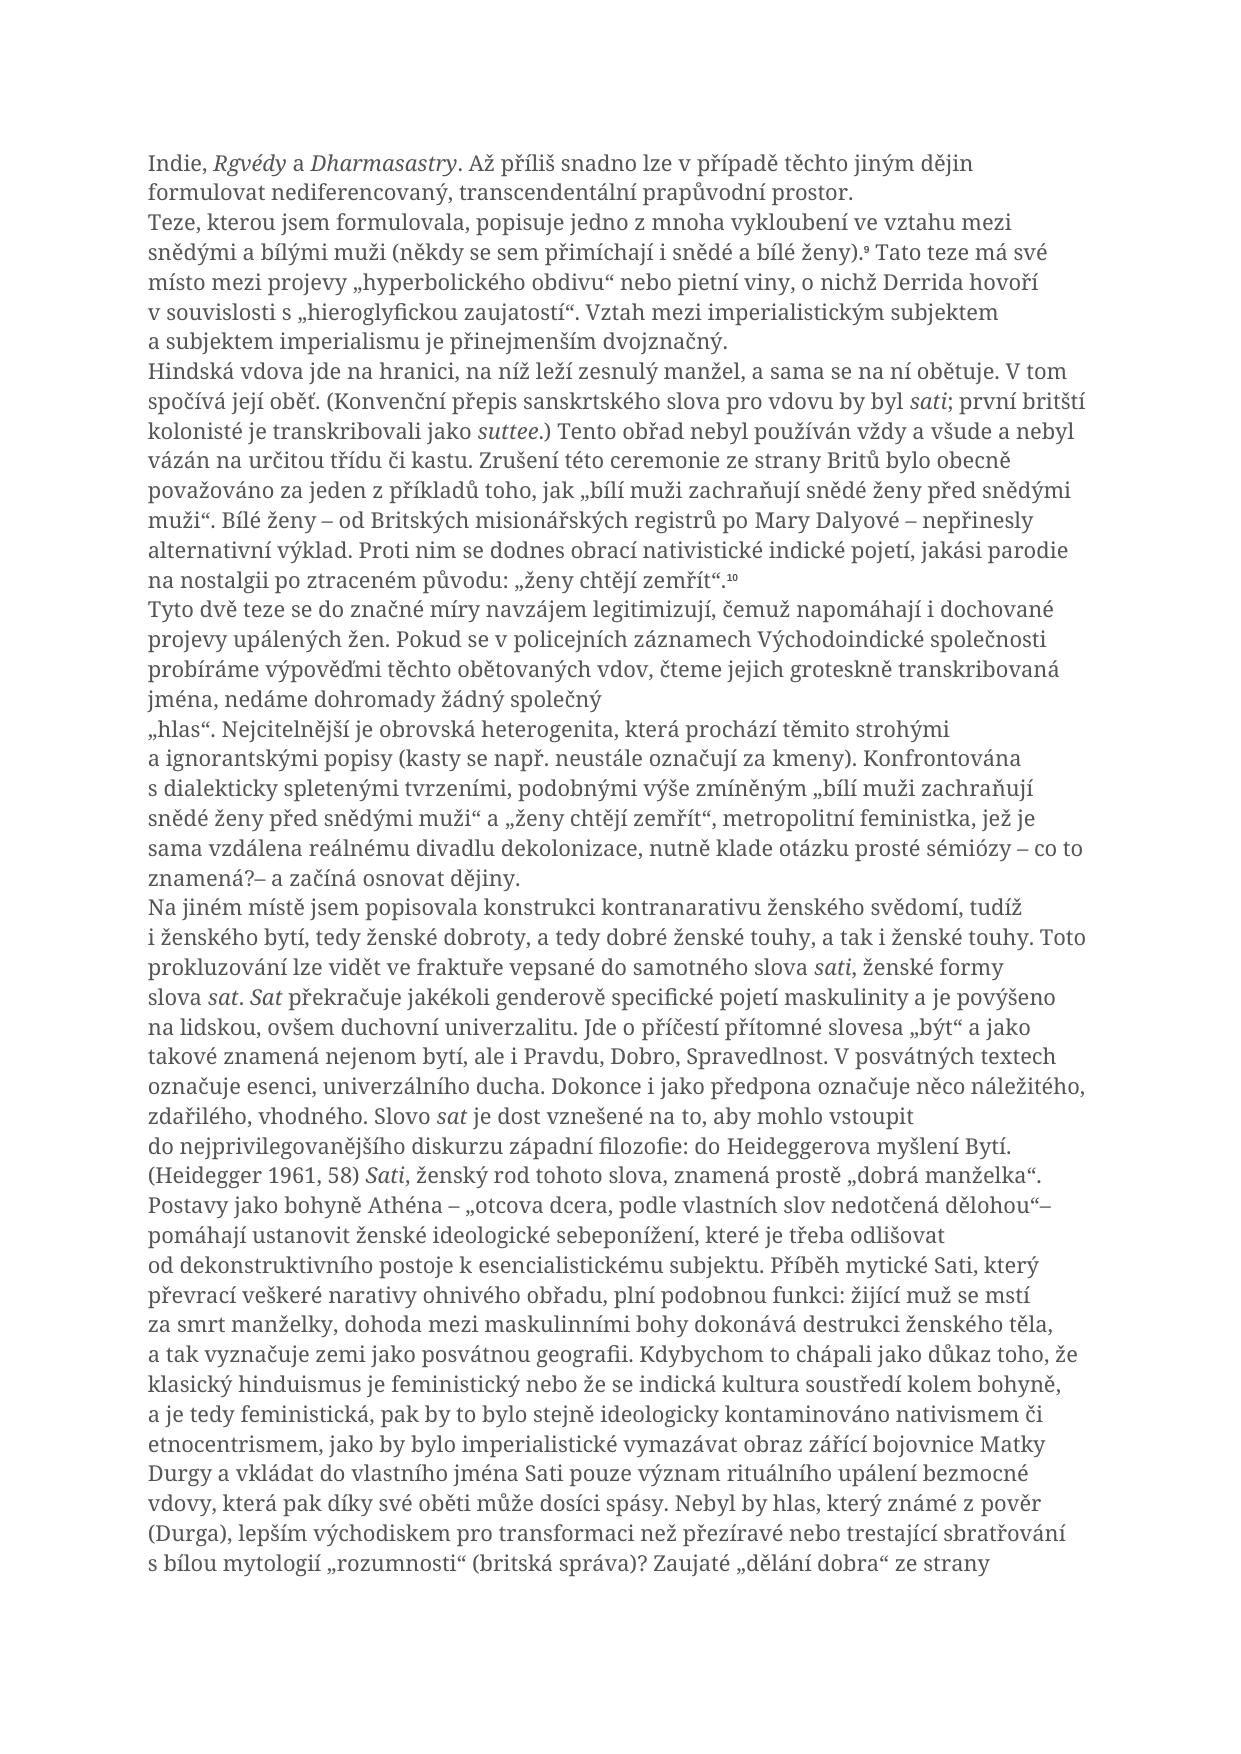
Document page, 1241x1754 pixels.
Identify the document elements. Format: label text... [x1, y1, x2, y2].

text Teze, kterou jsem formulovala, popisuje jedno z mnoha vykloubení ve vztahu mezi snědými a bílými muži (někdy se sem přimíchají i snědé a bílé ženy).9 Tato teze má své místo mezi projevy „hyperbolického obdivu“ nebo pietní viny, o nichž Derrida hovoří v souvislosti s „hieroglyfickou zaujatostí“. Vztah mezi imperialistickým subjektem a subjektem imperialismu je přinejmenším dvojznačný. [148, 207, 1093, 356]
text Tyto dvě teze se do značné míry navzájem legitimizují, čemuž napomáhají i dochované projevy upálených žen. Pokud se v policejních záznamech Východoindické společnosti probíráme výpověďmi těchto obětovaných vdov, čteme jejich groteskně transkribovaná jména, nedáme dohromady žádný společný [148, 594, 1093, 714]
text „hlas“. Nejcitelnější je obrovská heterogenita, která prochází těmito strohými a ignorantskými popisy (kasty se např. neustále označují za kmeny). Konfrontována s dialekticky spletenými tvrzeními, podobnými výše zmíněným „bílí muži zachraňují snědé ženy před snědými muži“ a „ženy chtějí zemřít“, metropolitní feministka, jež je sama vzdálena reálnému divadlu dekolonizace, nutně klade otázku prosté sémiózy – co to znamená?– a začíná osnovat dějiny. [148, 714, 1093, 892]
text Na jiném místě jsem popisovala konstrukci kontranarativu ženského svědomí, tudíž i ženského bytí, tedy ženské dobroty, a tedy dobré ženské touhy, a tak i ženské touhy. Toto prokluzování lze vidět ve fraktuře vepsané do samotného slova sati, ženské formy slova sat. Sat překračuje jakékoli genderově specifické pojetí maskulinity a je povýšeno na lidskou, ovšem duchovní univerzalitu. Jde o příčestí přítomné slovesa „být“ a jako takové znamená nejenom bytí, ale i Pravdu, Dobro, Spravedlnost. V posvátných textech označuje esenci, univerzálního ducha. Dokonce i jako předpona označuje něco náležitého, zdařilého, vhodného. Slovo sat je dost vznešené na to, aby mohlo vstoupit do nejprivilegovanějšího diskurzu západní filozofie: do Heideggerova myšlení Bytí. (Heidegger 1961, 58) Sati, ženský rod tohoto slova, znamená prostě „dobrá manželka“. [148, 892, 1093, 1190]
text Hindská vdova jde na hranici, na níž leží zesnulý manžel, a sama se na ní obětuje. V tom spočívá její oběť. (Konvenční přepis sanskrtského slova pro vdovu by byl sati; první britští kolonisté je transkribovali jako suttee.) Tento obřad nebyl používán vždy a všude a nebyl vázán na určitou třídu či kastu. Zrušení této ceremonie ze strany Britů bylo obecně považováno za jeden z příkladů toho, jak „bílí muži zachraňují snědé ženy před snědými muži“. Bílé ženy – od Britských misionářských registrů po Mary Dalyové – nepřinesly alternativní výklad. Proti nim se dodnes obrací nativistické indické pojetí, jakási parodie na nostalgii po ztraceném původu: „ženy chtějí zemřít“.10 [148, 356, 1093, 594]
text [148, 148, 1093, 207]
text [148, 1190, 1093, 1578]
